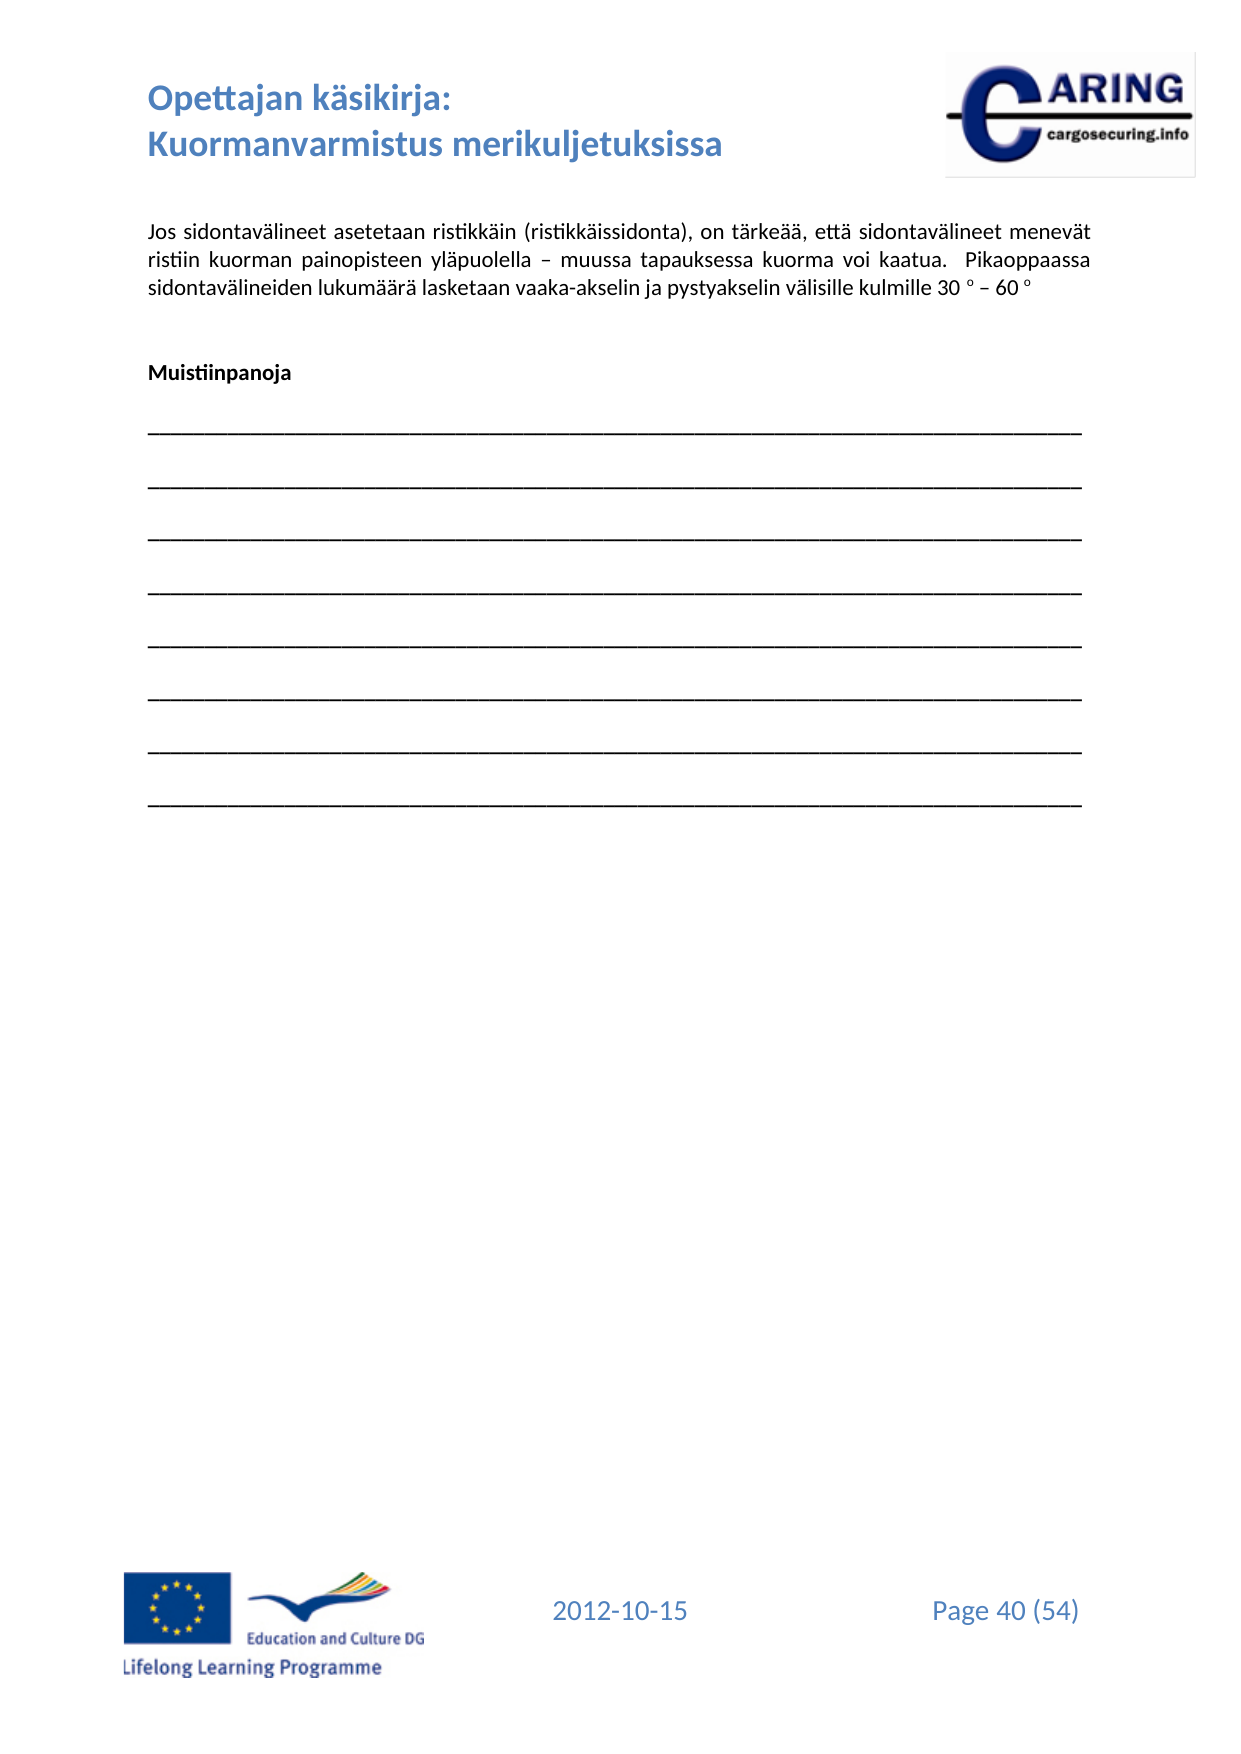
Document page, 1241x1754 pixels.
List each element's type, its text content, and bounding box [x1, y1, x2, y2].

text __________________________________________________________________________________ [148, 782, 1093, 810]
picture [945, 52, 1197, 179]
text __________________________________________________________________________________ [148, 464, 1093, 492]
text __________________________________________________________________________________ [148, 570, 1093, 598]
text __________________________________________________________________________________ [148, 517, 1093, 545]
text Muistiinpanoja [148, 358, 1093, 386]
text Jos sidontavälineet asetetaan ristikkäin (ristikkäissidonta), on tärkeää, että sidontavälineet menevät ristiin kuorman painopisteen yläpuolella – muussa tapauksessa kuorma voi kaatua. Pikaoppaassa sidontavälineiden lukumäärä lasketaan vaaka-akselin ja pystyakselin välisille kulmille 30 o – 60 o [148, 217, 1093, 302]
text __________________________________________________________________________________ [148, 676, 1093, 704]
text __________________________________________________________________________________ [148, 623, 1093, 651]
text __________________________________________________________________________________ [148, 411, 1093, 439]
text __________________________________________________________________________________ [148, 729, 1093, 757]
picture [123, 1572, 424, 1678]
